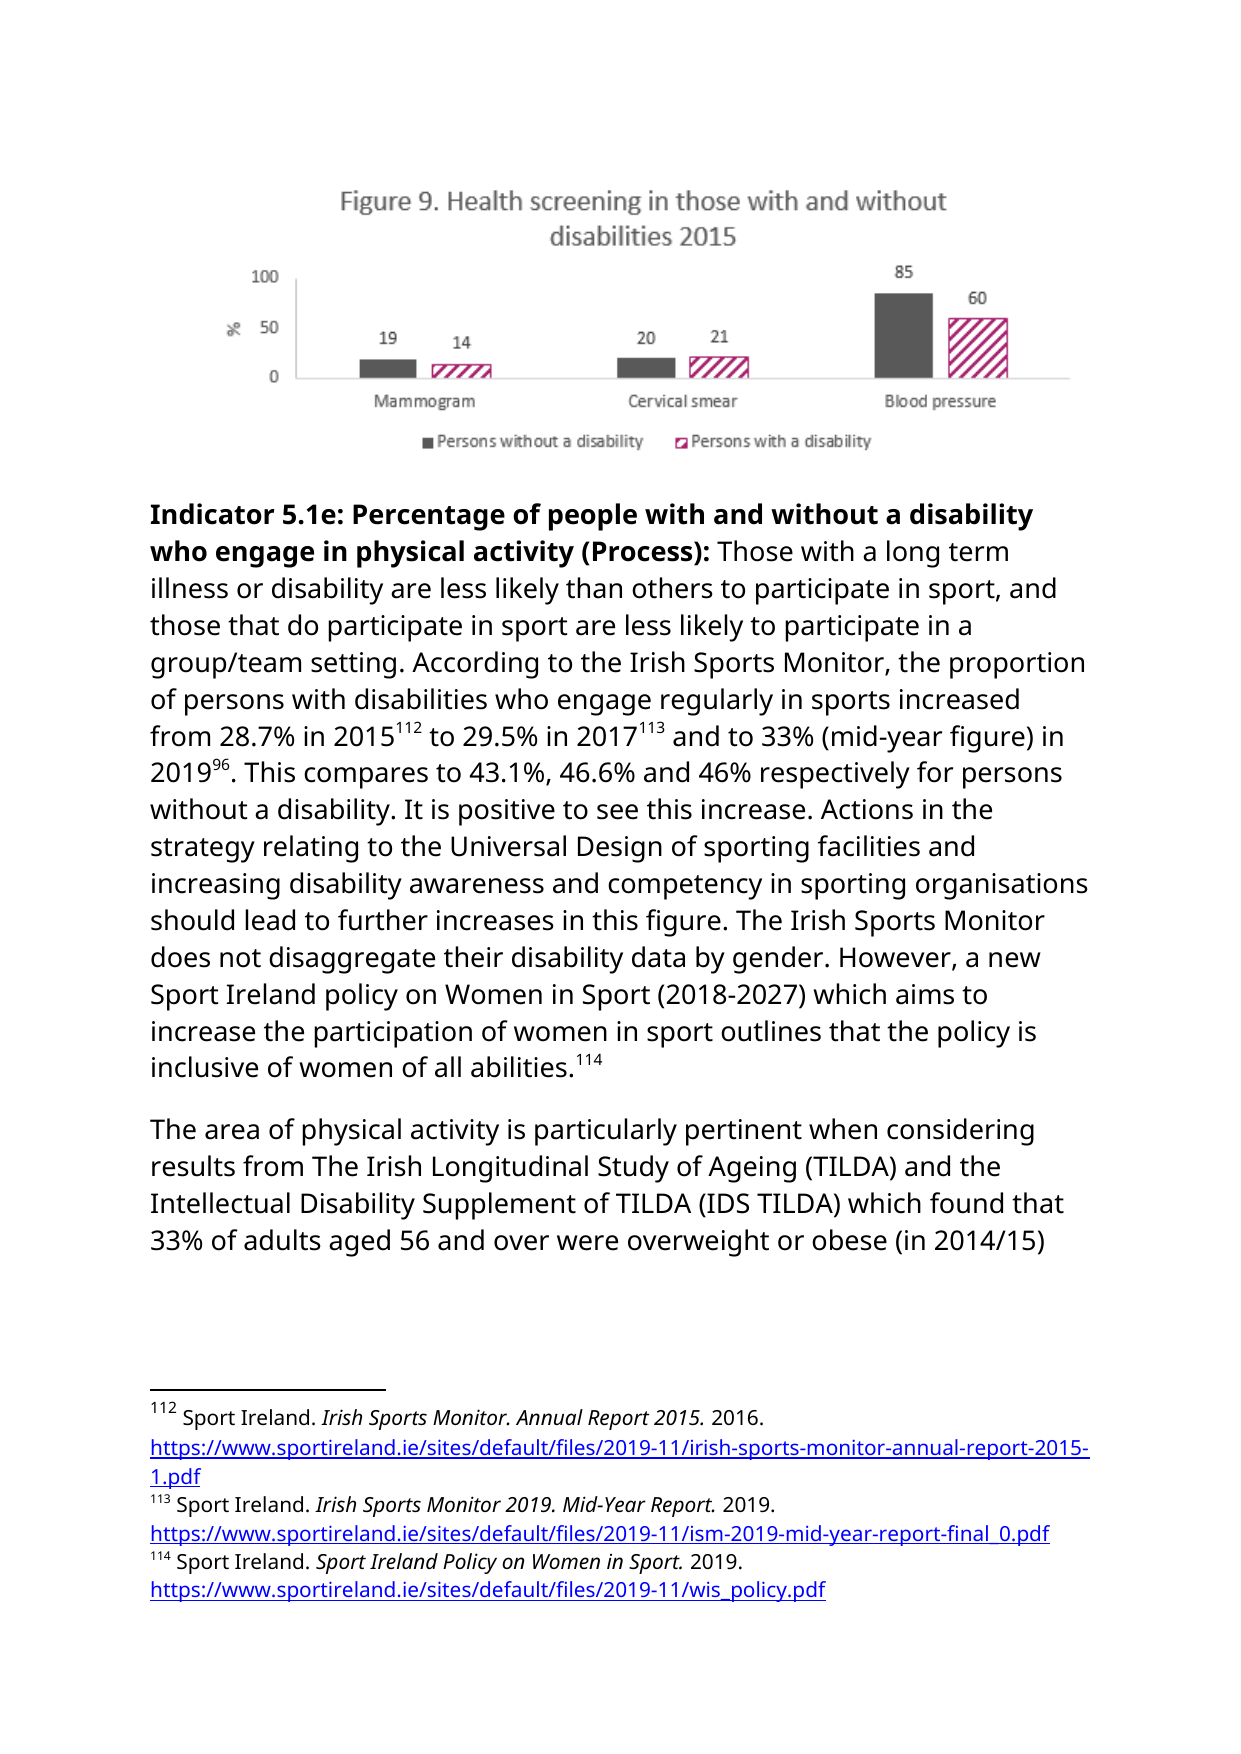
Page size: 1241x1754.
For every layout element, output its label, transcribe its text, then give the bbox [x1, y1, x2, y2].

picture [150, 150, 1091, 475]
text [150, 1111, 1090, 1295]
text Indicator 5.1e: Percentage of people with and without a disability who engage in physical activity (Process): Those with a long term illness or disability are less likely than others to participate in sport, and those that do participate in sport are less likely to participate in a group/team setting. According to the Irish Sports Monitor, the proportion of persons with disabilities who engage regularly in sports increased from 28.7% in 2015 to 29.5% in 2017 and to 33% (mid-year figure) in 201996. This compares to 43.1%, 46.6% and 46% respectively for persons without a disability. It is positive to see this increase. Actions in the strategy relating to the Universal Design of sporting facilities and increasing disability awareness and competency in sporting organisations should lead to further increases in this figure. The Irish Sports Monitor does not disaggregate their disability data by gender. However, a new Sport Ireland policy on Women in Sport (2018-2027) which aims to increase the participation of women in sport outlines that the policy is inclusive of women of all abilities. [150, 496, 1090, 1086]
